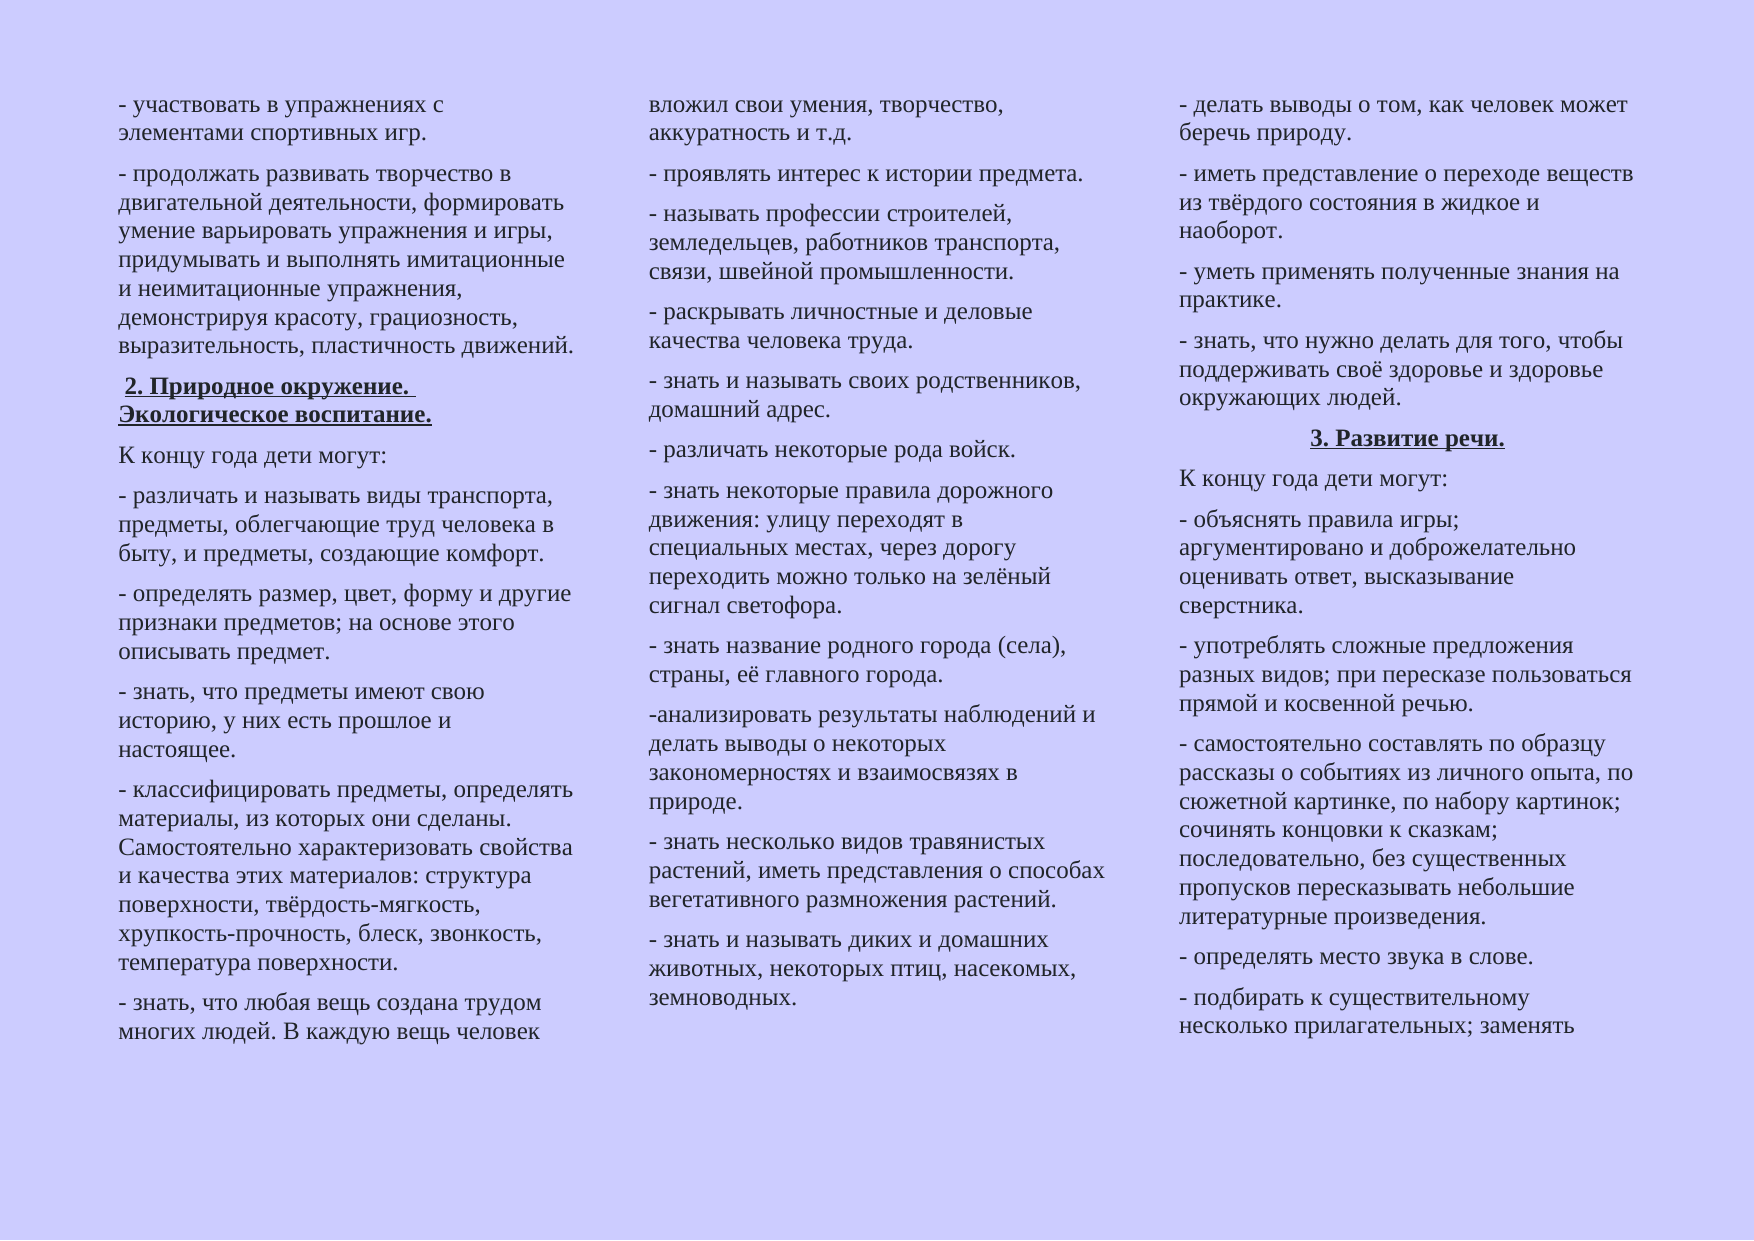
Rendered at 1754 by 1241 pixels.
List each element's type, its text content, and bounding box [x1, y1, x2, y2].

text К концу года дети могут: [1179, 463, 1636, 492]
text - подбирать к существительному несколько прилагательных; заменять слово другим словом со исходным значением. [1179, 982, 1636, 1039]
text - участвовать в упражнениях с элементами спортивных игр. [118, 89, 575, 146]
text - уметь применять полученные знания на практике. [1179, 256, 1636, 313]
text - знать некоторые правила дорожного движения: улицу переходят в специальных местах, через дорогу переходить можно только на зелёный сигнал светофора. [648, 475, 1105, 619]
text - раскрывать личностные и деловые качества человека труда. [648, 296, 1105, 354]
text - определять место звука в слове. [1179, 941, 1636, 970]
text -анализировать результаты наблюдений и делать выводы о некоторых закономерностях и взаимосвязях в природе. [648, 699, 1105, 814]
text К концу года дети могут: [118, 440, 575, 469]
text - объяснять правила игры; аргументировано и доброжелательно оценивать ответ, высказывание сверстника. [1179, 504, 1636, 619]
text - знать несколько видов травянистых растений, иметь представления о способах вегетативного размножения растений. [648, 826, 1105, 912]
text - знать, что нужно делать для того, чтобы поддерживать своё здоровье и здоровье окружающих людей. [1179, 325, 1636, 411]
text - проявлять интерес к истории предмета. [648, 158, 1105, 187]
text - классифицировать предметы, определять материалы, из которых они сделаны. Самостоятельно характеризовать свойства и качества этих материалов: структура поверхности, твёрдость-мягкость, хрупкость-прочность, блеск, звонкость, температура поверхности. [118, 774, 575, 975]
text - знать, что любая вещь создана трудом многих людей. В каждую вещь человек вложил свои умения, творчество, аккуратность и т.д. [118, 987, 575, 1044]
text - знать, что предметы имеют свою историю, у них есть прошлое и настоящее. [118, 676, 575, 762]
text - знать, что любая вещь создана трудом многих людей. В каждую вещь человек вложил свои умения, творчество, аккуратность и т.д. [648, 89, 1105, 146]
text - знать название родного города (села), страны, её главного города. [648, 630, 1105, 688]
text 2. Природное окружение. Экологическое воспитание. [118, 371, 575, 428]
text - знать и называть диких и домашних животных, некоторых птиц, насекомых, земноводных. [648, 924, 1105, 1010]
text - употреблять сложные предложения разных видов; при пересказе пользоваться прямой и косвенной речью. [1179, 630, 1636, 717]
text 3. Развитие речи. [1179, 423, 1636, 452]
text - делать выводы о том, как человек может беречь природу. [1179, 89, 1636, 146]
text - различать и называть виды транспорта, предметы, облегчающие труд человека в быту, и предметы, создающие комфорт. [118, 480, 575, 567]
text - иметь представление о переходе веществ из твёрдого состояния в жидкое и наоборот. [1179, 158, 1636, 244]
text - знать и называть своих родственников, домашний адрес. [648, 365, 1105, 423]
text - называть профессии строителей, земледельцев, работников транспорта, связи, швейной промышленности. [648, 198, 1105, 284]
text - самостоятельно составлять по образцу рассказы о событиях из личного опыта, по сюжетной картинке, по набору картинок; сочинять концовки к сказкам; последовательно, без существенных пропусков пересказывать небольшие литературные произведения. [1179, 728, 1636, 929]
text - продолжать развивать творчество в двигательной деятельности, формировать умение варьировать упражнения и игры, придумывать и выполнять имитационные и неимитационные упражнения, демонстрируя красоту, грациозность, выразительность, пластичность движений. [118, 158, 575, 359]
text - различать некоторые рода войск. [648, 434, 1105, 463]
text - определять размер, цвет, форму и другие признаки предметов; на основе этого описывать предмет. [118, 578, 575, 664]
